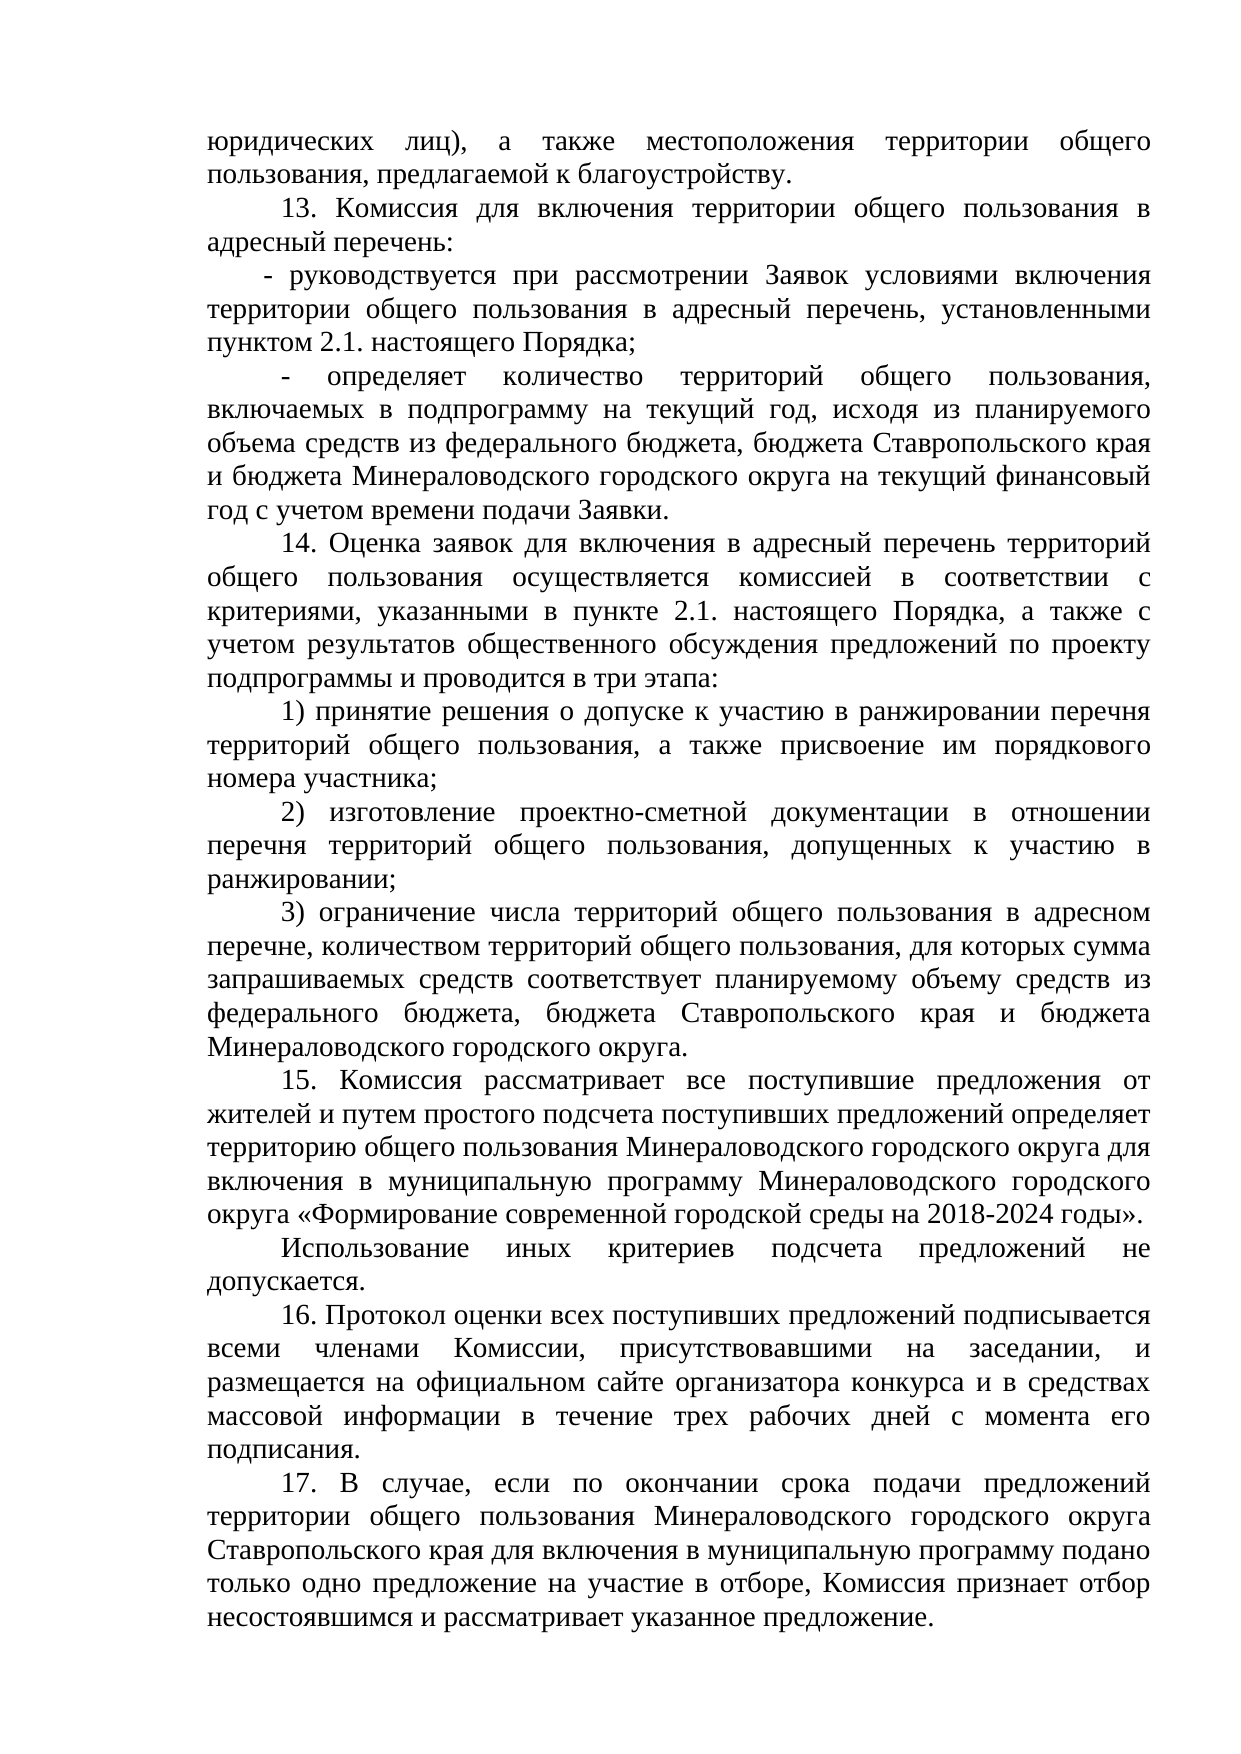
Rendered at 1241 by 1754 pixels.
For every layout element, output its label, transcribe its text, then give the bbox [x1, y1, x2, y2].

text 3) ограничение числа территорий общего пользования в адресном перечне, количеством территорий общего пользования, для которых сумма запрашиваемых средств соответствует планируемому объему средств из федерального бюджета, бюджета Ставропольского края и бюджета Минераловодского городского округа. [207, 894, 1152, 1062]
text 2) изготовление проектно-сметной документации в отношении перечня территорий общего пользования, допущенных к участию в ранжировании; [207, 794, 1152, 894]
text 17. В случае, если по окончании срока подачи предложений территории общего пользования Минераловодского городского округа Ставропольского края для включения в муниципальную программу подано только одно предложение на участие в отборе, Комиссия признает отбор несостоявшимся и рассматривает указанное предложение. [207, 1465, 1152, 1632]
text 1) принятие решения о допуске к участию в ранжировании перечня территорий общего пользования, а также присвоение им порядкового номера участника; [207, 693, 1152, 794]
text 16. Протокол оценки всех поступивших предложений подписывается всеми членами Комиссии, присутствовавшими на заседании, и размещается на официальном сайте организатора конкурса и в средствах массовой информации в течение трех рабочих дней с момента его подписания. [207, 1297, 1152, 1465]
text - руководствуется при рассмотрении Заявок условиями включения территории общего пользования в адресный перечень, установленными пунктом 2.1. настоящего Порядка; [207, 257, 1152, 358]
text 14. Оценка заявок для включения в адресный перечень территорий общего пользования осуществляется комиссией в соответствии с критериями, указанными в пункте 2.1. настоящего Порядка, а также с учетом результатов общественного обсуждения предложений по проекту подпрограммы и проводится в три этапа: [207, 526, 1152, 693]
text 15. Комиссия рассматривает все поступившие предложения от жителей и путем простого подсчета поступивших предложений определяет территорию общего пользования Минераловодского городского округа для включения в муниципальную программу Минераловодского городского округа «Формирование современной городской среды на 2018-2024 годы». [207, 1062, 1152, 1230]
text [207, 123, 1152, 190]
text 13. Комиссия для включения территории общего пользования в адресный перечень: [207, 190, 1152, 257]
text Использование иных критериев подсчета предложений не допускается. [207, 1230, 1152, 1297]
text - определяет количество территорий общего пользования, включаемых в подпрограмму на текущий год, исходя из планируемого объема средств из федерального бюджета, бюджета Ставропольского края и бюджета Минераловодского городского округа на текущий финансовый год с учетом времени подачи Заявки. [207, 358, 1152, 526]
